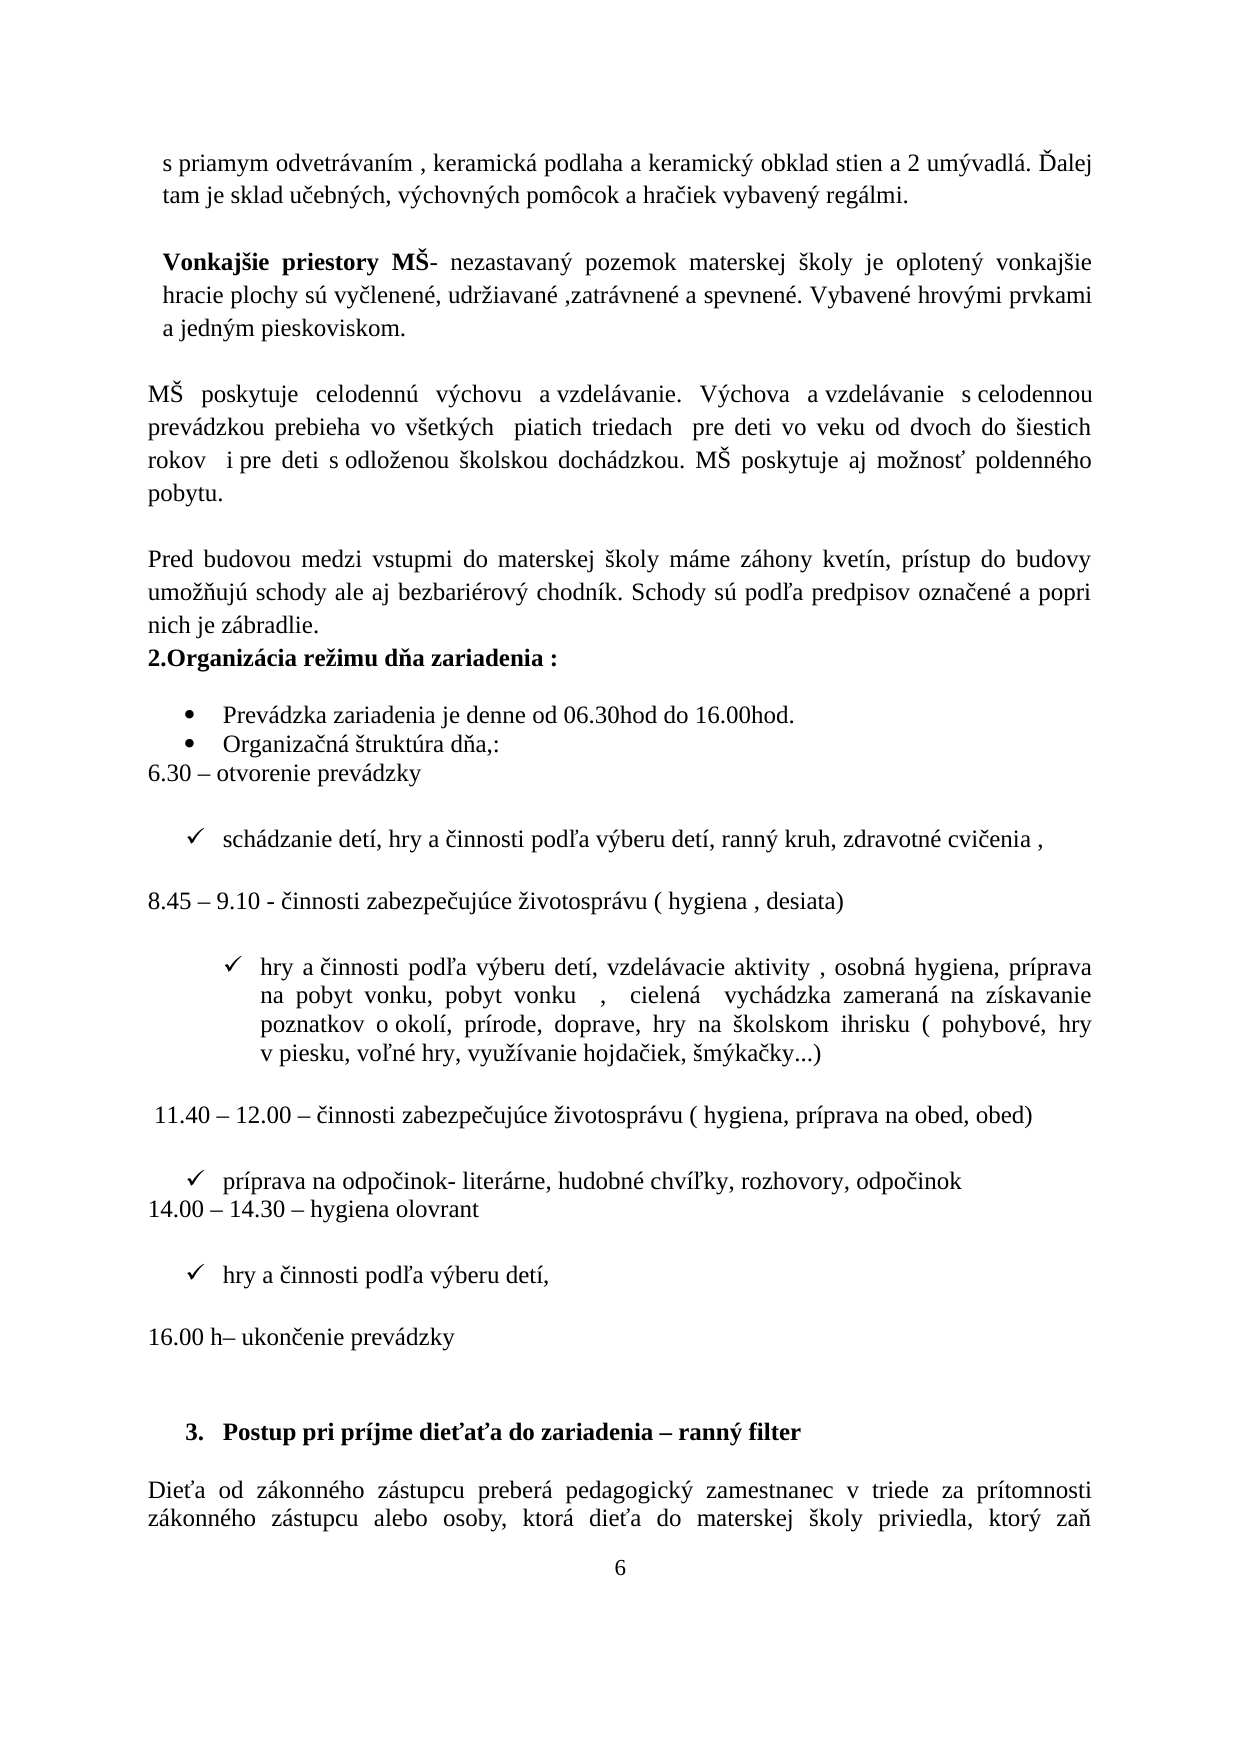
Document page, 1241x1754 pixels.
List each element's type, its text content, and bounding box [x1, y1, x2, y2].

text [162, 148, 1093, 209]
list schádzanie detí, hry a činnosti podľa výberu detí, ranný kruh, zdravotné cvičenia , [185, 824, 1093, 853]
text Vonkajšie priestory MŠ- nezastavaný pozemok materskej školy je oplotený vonkajšie hracie plochy sú vyčlenené, udržiavané ,zatrávnené a spevnené. Vybavené hrovými prvkami a jedným pieskoviskom. [162, 247, 1093, 341]
text 11.40 – 12.00 – činnosti zabezpečujúce životosprávu ( hygiena, príprava na obed, obed) [148, 1100, 1093, 1128]
text 14.00 – 14.30 – hygiena olovrant [148, 1194, 1093, 1223]
text 2.Organizácia režimu dňa zariadenia : [148, 643, 1093, 672]
list hry a činnosti podľa výberu detí, [185, 1261, 1093, 1289]
text 6.30 – otvorenie prevádzky [148, 758, 1093, 787]
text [148, 1475, 1093, 1532]
text 16.00 h– ukončenie prevádzky [148, 1322, 1093, 1351]
list príprava na odpočinok- literárne, hudobné chvíľky, rozhovory, odpočinok [185, 1166, 1093, 1194]
list Prevádzka zariadenia je denne od 06.30hod do 16.00hod. [185, 700, 1093, 729]
text Pred budovou medzi vstupmi do materskej školy máme záhony kvetín, prístup do budovy umožňujú schody ale aj bezbariérový chodník. Schody sú podľa predpisov označené a popri nich je zábradlie. [148, 544, 1093, 639]
text 8.45 – 9.10 - činnosti zabezpečujúce životosprávu ( hygiena , desiata) [148, 886, 1093, 914]
list Organizačná štruktúra dňa,: [185, 729, 1093, 758]
list hry a činnosti podľa výberu detí, vzdelávacie aktivity , osobná hygiena, príprava na pobyt vonku, pobyt vonku , cielená vychádzka zameraná na získavanie poznatkov o okolí, prírode, doprave, hry na školskom ihrisku ( pohybové, hry v piesku, voľné hry, využívanie hojdačiek, šmýkačky...) [223, 952, 1093, 1067]
text MŠ poskytuje celodennú výchovu a vzdelávanie. Výchova a vzdelávanie s celodennou prevádzkou prebieha vo všetkých piatich triedach pre deti vo veku od dvoch do šiestich rokov i pre deti s odloženou školskou dochádzkou. MŠ poskytuje aj možnosť poldenného pobytu. [148, 379, 1093, 507]
list Postup pri príjme dieťaťa do zariadenia – ranný filter [185, 1417, 1093, 1446]
